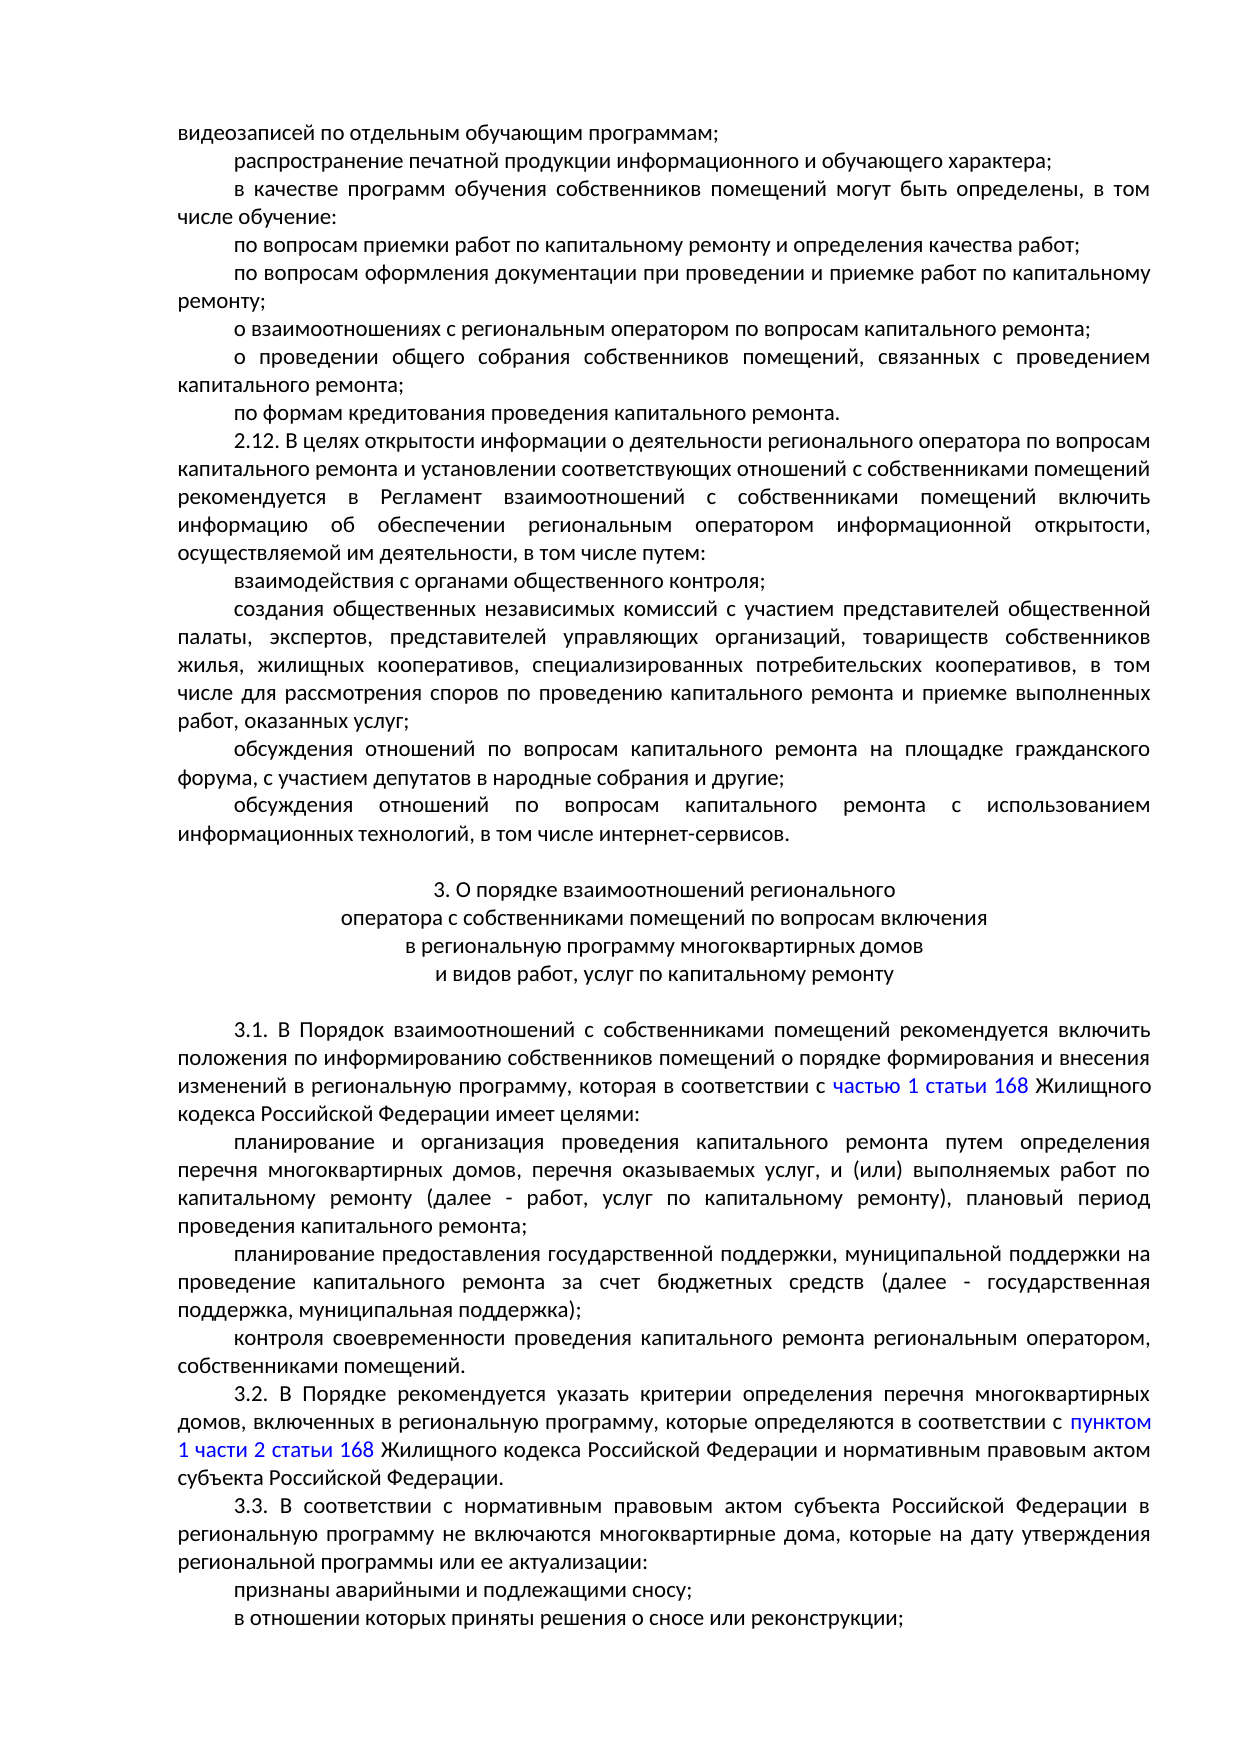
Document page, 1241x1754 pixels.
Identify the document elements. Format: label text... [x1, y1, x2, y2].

text в отношении которых приняты решения о сносе или реконструкции; [177, 1603, 1152, 1631]
text 3.2. В Порядке рекомендуется указать критерии определения перечня многоквартирных домов, включенных в региональную программу, которые определяются в соответствии с пунктом 1 части 2 статьи 168 Жилищного кодекса Российской Федерации и нормативным правовым актом субъекта Российской Федерации. [177, 1379, 1152, 1491]
text обсуждения отношений по вопросам капитального ремонта на площадке гражданского форума, с участием депутатов в народные собрания и другие; [177, 734, 1152, 791]
text взаимодействия с органами общественного контроля; [177, 566, 1152, 594]
text по формам кредитования проведения капитального ремонта. [177, 398, 1152, 426]
text контроля своевременности проведения капитального ремонта региональным оператором, собственниками помещений. [177, 1323, 1152, 1379]
text 3.3. В соответствии с нормативным правовым актом субъекта Российской Федерации в региональную программу не включаются многоквартирные дома, которые на дату утверждения региональной программы или ее актуализации: [177, 1491, 1152, 1575]
text в региональную программу многоквартирных домов [177, 931, 1152, 959]
text признаны аварийными и подлежащими сносу; [177, 1575, 1152, 1603]
text и видов работ, услуг по капитальному ремонту [177, 959, 1152, 987]
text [177, 118, 1152, 146]
text по вопросам оформления документации при проведении и приемке работ по капитальному ремонту; [177, 258, 1152, 314]
text обсуждения отношений по вопросам капитального ремонта с использованием информационных технологий, в том числе интернет-сервисов. [177, 791, 1152, 847]
text 3. О порядке взаимоотношений регионального [177, 875, 1152, 903]
text 3.1. В Порядок взаимоотношений с собственниками помещений рекомендуется включить положения по информированию собственников помещений о порядке формирования и внесения изменений в региональную программу, которая в соответствии с частью 1 статьи 168 Жилищного кодекса Российской Федерации имеет целями: [177, 1015, 1152, 1127]
text распространение печатной продукции информационного и обучающего характера; [177, 146, 1152, 174]
text оператора с собственниками помещений по вопросам включения [177, 903, 1152, 931]
text планирование и организация проведения капитального ремонта путем определения перечня многоквартирных домов, перечня оказываемых услуг, и (или) выполняемых работ по капитальному ремонту (далее - работ, услуг по капитальному ремонту), плановый период проведения капитального ремонта; [177, 1127, 1152, 1239]
text о взаимоотношениях с региональным оператором по вопросам капитального ремонта; [177, 314, 1152, 342]
text 2.12. В целях открытости информации о деятельности регионального оператора по вопросам капитального ремонта и установлении соответствующих отношений с собственниками помещений рекомендуется в Регламент взаимоотношений с собственниками помещений включить информацию об обеспечении региональным оператором информационной открытости, осуществляемой им деятельности, в том числе путем: [177, 426, 1152, 566]
text планирование предоставления государственной поддержки, муниципальной поддержки на проведение капитального ремонта за счет бюджетных средств (далее - государственная поддержка, муниципальная поддержка); [177, 1239, 1152, 1323]
text создания общественных независимых комиссий с участием представителей общественной палаты, экспертов, представителей управляющих организаций, товариществ собственников жилья, жилищных кооперативов, специализированных потребительских кооперативов, в том числе для рассмотрения споров по проведению капитального ремонта и приемке выполненных работ, оказанных услуг; [177, 594, 1152, 734]
text в качестве программ обучения собственников помещений могут быть определены, в том числе обучение: [177, 174, 1152, 230]
text о проведении общего собрания собственников помещений, связанных с проведением капитального ремонта; [177, 342, 1152, 398]
text по вопросам приемки работ по капитальному ремонту и определения качества работ; [177, 230, 1152, 258]
